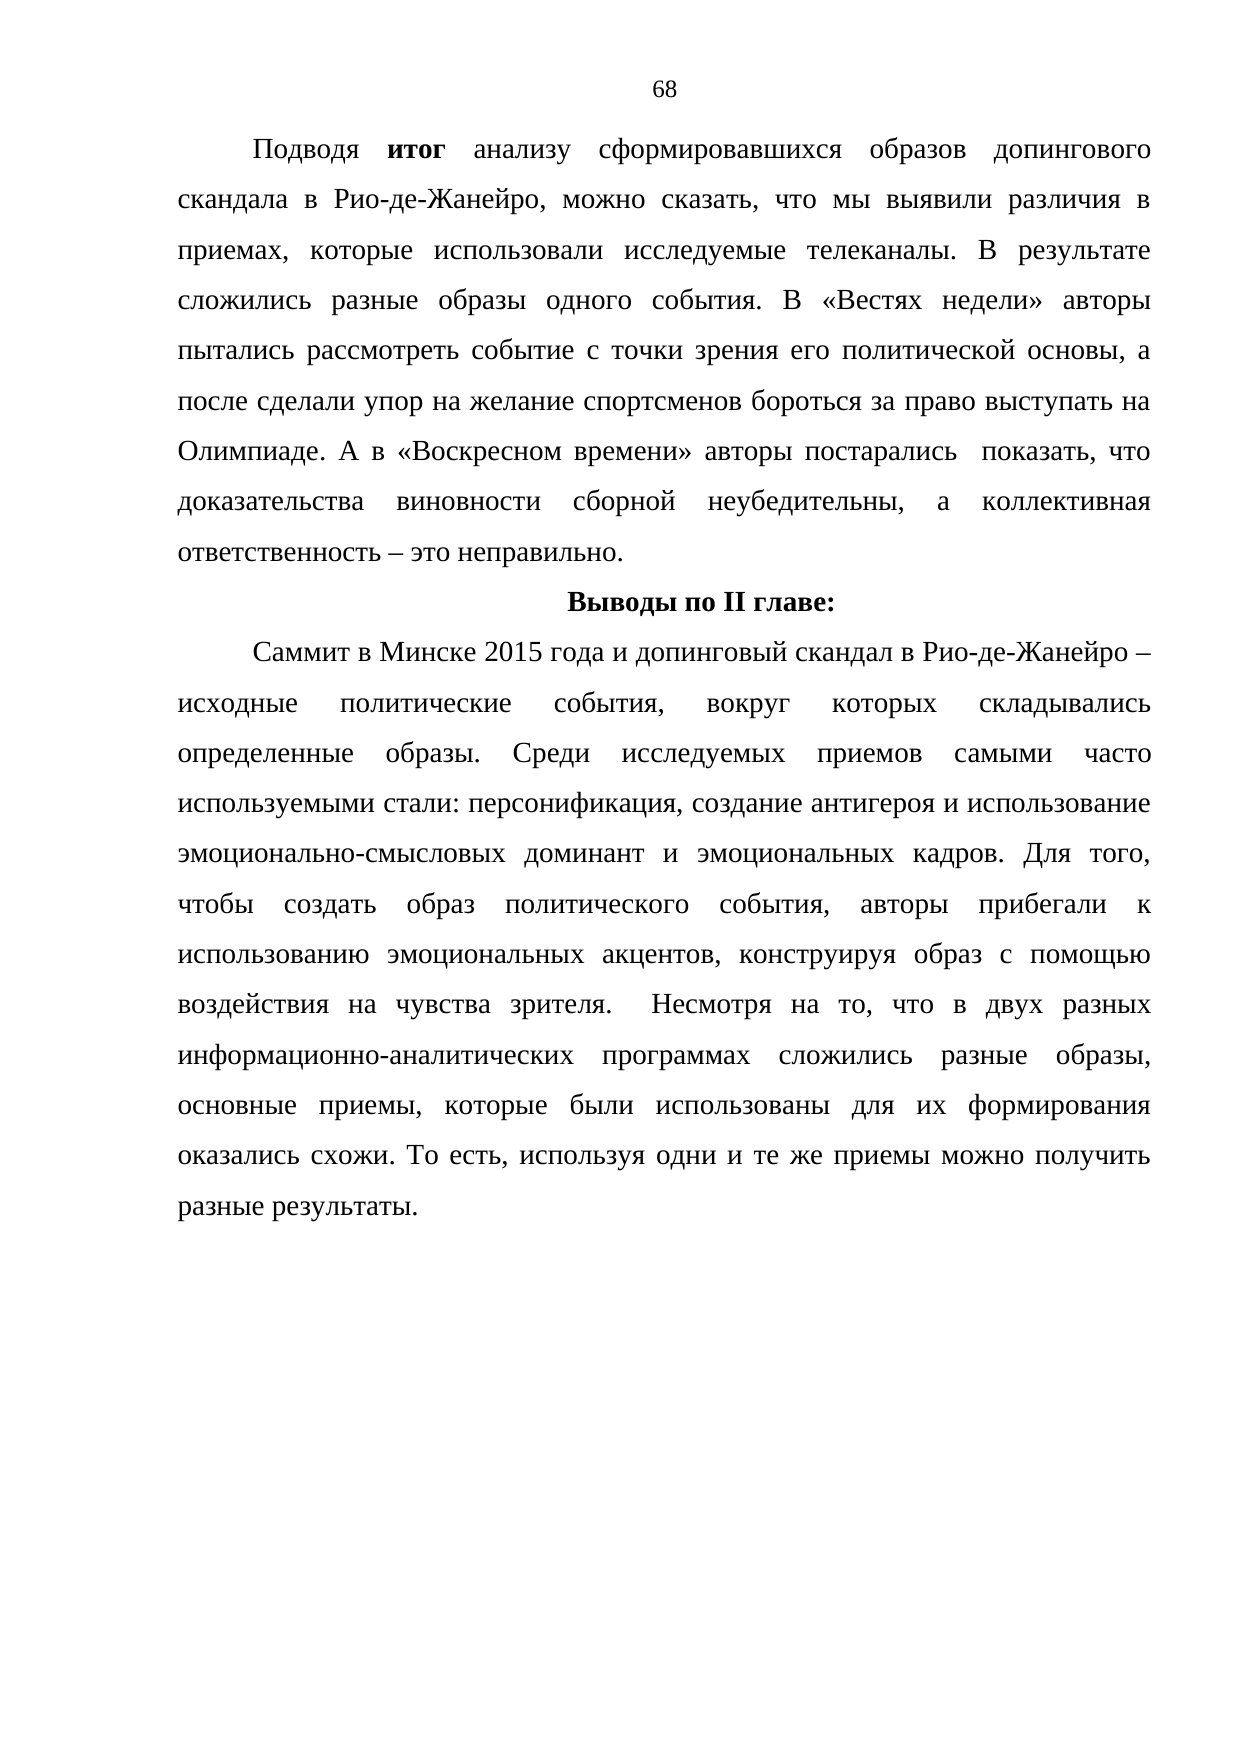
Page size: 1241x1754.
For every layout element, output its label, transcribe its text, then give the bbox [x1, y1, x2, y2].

text Подводя итог анализу сформировавшихся образов допингового скандала в Рио-де-Жанейро, можно сказать, что мы выявили различия в приемах, которые использовали исследуемые телеканалы. В результате сложились разные образы одного события. В «Вестях недели» авторы пытались рассмотреть событие с точки зрения его политической основы, а после сделали упор на желание спортсменов бороться за право выступать на Олимпиаде. А в «Воскресном времени» авторы постарались показать, что доказательства виновности сборной неубедительны, а коллективная ответственность – это неправильно. [177, 131, 1152, 567]
text Саммит в Минске 2015 года и допинговый скандал в Рио-де-Жанейро – исходные политические события, вокруг которых складывались определенные образы. Среди исследуемых приемов самыми часто используемыми стали: персонификация, создание антигероя и использование эмоционально-смысловых доминант и эмоциональных кадров. Для того, чтобы создать образ политического события, авторы прибегали к использованию эмоциональных акцентов, конструируя образ с помощью воздействия на чувства зрителя. Несмотря на то, что в двух разных информационно-аналитических программах сложились разные образы, основные приемы, которые были использованы для их формирования оказались схожи. То есть, используя одни и те же приемы можно получить разные результаты. [177, 634, 1152, 1221]
text Выводы по II главе: [177, 584, 1152, 618]
